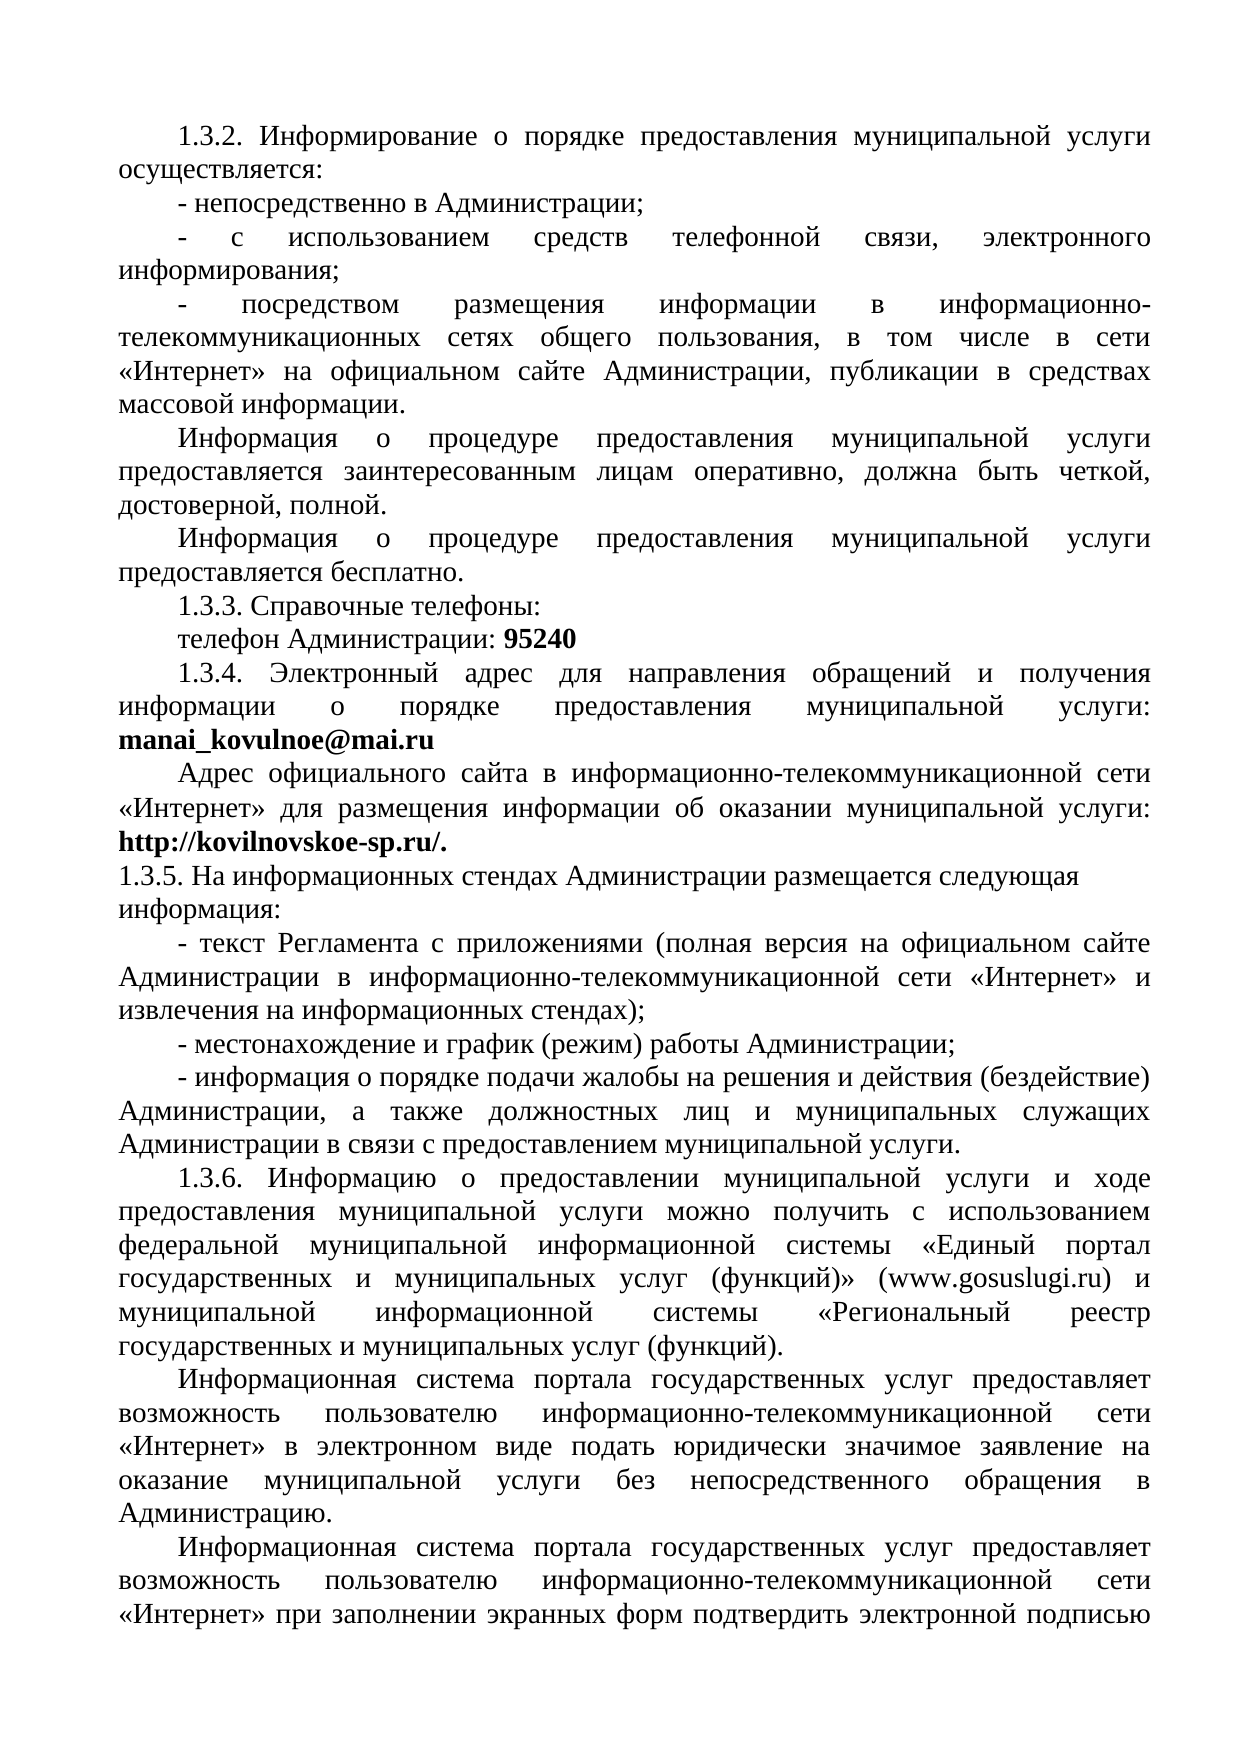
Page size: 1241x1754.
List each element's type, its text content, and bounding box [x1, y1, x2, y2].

text 1.3.6. Информацию о предоставлении муниципальной услуги и ходе предоставления муниципальной услуги можно получить с использованием федеральной муниципальной информационной системы «Единый портал государственных и муниципальных услуг (функций)» (www.gosuslugi.ru) и муниципальной информационной системы «Региональный реестр государственных и муниципальных услуг (функций). [118, 1160, 1152, 1361]
text Информационная система портала государственных услуг предоставляет возможность пользователю информационно-телекоммуникационной сети «Интернет» в электронном виде подать юридически значимое заявление на оказание муниципальной услуги без непосредственного обращения в Администрацию. [118, 1361, 1152, 1529]
text - с использованием средств телефонной связи, электронного информирования; [118, 219, 1152, 286]
text - посредством размещения информации в информационно-телекоммуникационных сетях общего пользования, в том числе в сети «Интернет» на официальном сайте Администрации, публикации в средствах массовой информации. [118, 286, 1152, 420]
text телефон Администрации: 95240 [118, 621, 1152, 655]
text 1.3.4. Электронный адрес для направления обращений и получения информации о порядке предоставления муниципальной услуги: manai_kovulnoe@mai.ru [118, 655, 1152, 755]
text - местонахождение и график (режим) работы Администрации; [118, 1026, 1152, 1059]
text 1.3.5. На информационных стендах Администрации размещается следующая информация: [118, 858, 1152, 925]
text Информация о процедуре предоставления муниципальной услуги предоставляется бесплатно. [118, 521, 1152, 588]
text Адрес официального сайта в информационно-телекоммуникационной сети «Интернет» для размещения информации об оказании муниципальной услуги: http://kovilnovskoe-sp.ru/. [118, 755, 1152, 858]
text - информация о порядке подачи жалобы на решения и действия (бездействие) Администрации, а также должностных лиц и муниципальных служащих Администрации в связи с предоставлением муниципальной услуги. [118, 1059, 1152, 1160]
text Информация о процедуре предоставления муниципальной услуги предоставляется заинтересованным лицам оперативно, должна быть четкой, достоверной, полной. [118, 420, 1152, 521]
text - непосредственно в Администрации; [118, 185, 1152, 219]
text 1.3.3. Справочные телефоны: [118, 588, 1152, 621]
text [118, 1529, 1152, 1629]
text 1.3.2. Информирование о порядке предоставления муниципальной услуги осуществляется: [118, 118, 1152, 185]
text - текст Регламента с приложениями (полная версия на официальном сайте Администрации в информационно-телекоммуникационной сети «Интернет» и извлечения на информационных стендах); [118, 925, 1152, 1026]
